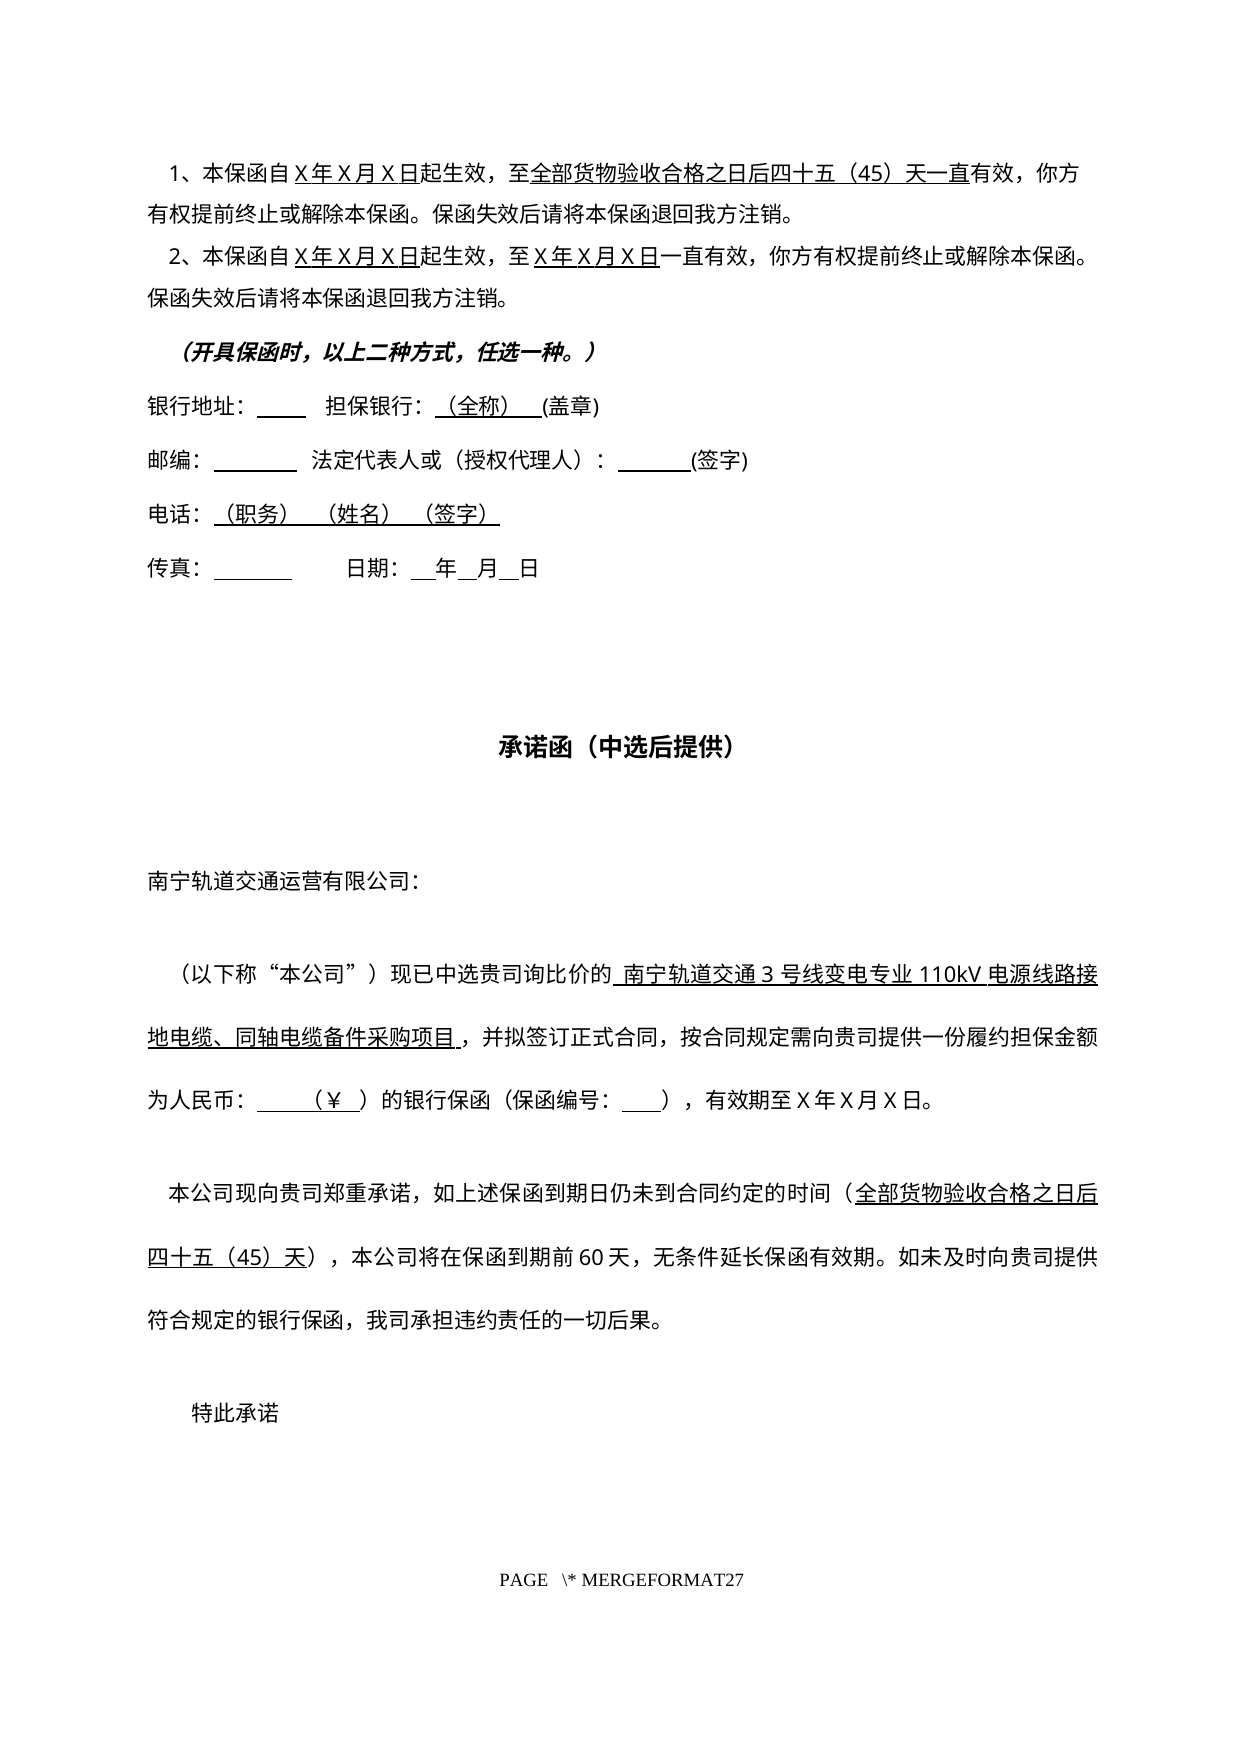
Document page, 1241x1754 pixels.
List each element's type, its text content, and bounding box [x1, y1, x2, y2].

text 电话：（职务） （姓名） （签字） [148, 489, 1098, 531]
text （以下称“本公司”）现已中选贵司询比价的 南宁轨道交通3 号线变电专业 110kV 电源线路接地电缆、同轴电缆备件采购项目 ，并拟签订正式合同，按合同规定需向贵司提供一份履约担保金额为人民币： （￥ ）的银行保函（保函编号： ），有效期至X年X月X日。 [148, 957, 1098, 1115]
text 承诺函（中选后提供） [148, 723, 1098, 764]
text （开具保函时，以上二种方式，任选一种。） [148, 327, 1098, 368]
text 特此承诺 [191, 1396, 1098, 1427]
text 南宁轨道交通运营有限公司： [148, 864, 1098, 896]
text 本公司现向贵司郑重承诺，如上述保函到期日仍未到合同约定的时间（全部货物验收合格之日后四十五（45）天），本公司将在保函到期前60天，无条件延长保函有效期。如未及时向贵司提供符合规定的银行保函，我司承担违约责任的一切后果。 [148, 1176, 1098, 1335]
text 银行地址： 担保银行：（全称） (盖章) [148, 381, 1098, 423]
text 2、本保函自X年X月X日起生效，至X年X月X日一直有效，你方有权提前终止或解除本保函。保函失效后请将本保函退回我方注销。 [148, 231, 1098, 314]
text 1、本保函自X年X月X日起生效，至全部货物验收合格之日后四十五（45）天一直有效，你方有权提前终止或解除本保函。保函失效后请将本保函退回我方注销。 [148, 148, 1098, 231]
text 邮编： 法定代表人或（授权代理人）： (签字) [148, 435, 1098, 477]
text 传真： 日期： 年 月 日 [148, 543, 1098, 585]
